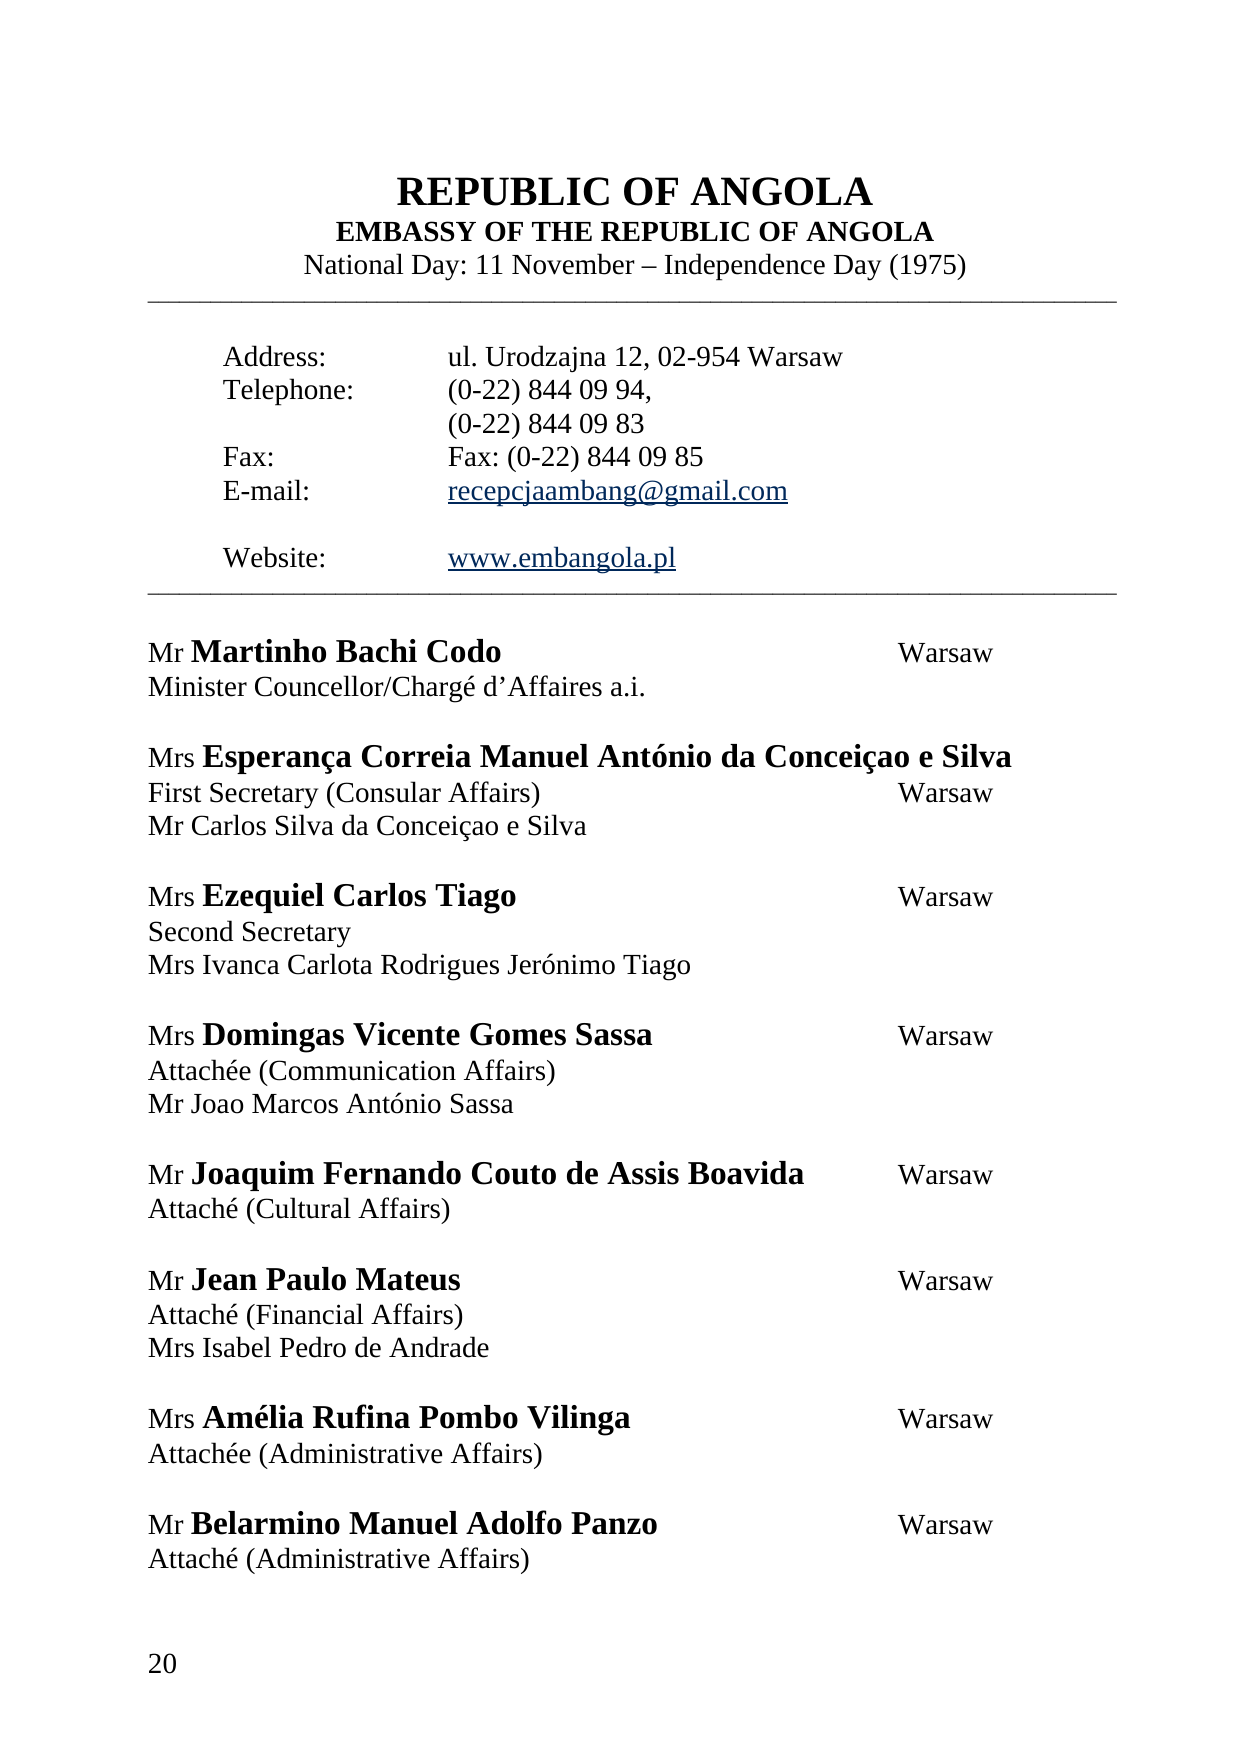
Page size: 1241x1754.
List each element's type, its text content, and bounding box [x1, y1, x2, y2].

text Mrs Ezequiel Carlos Tiago Warsaw [148, 875, 1122, 914]
text Attaché (Financial Affairs) [148, 1297, 1122, 1331]
text _____________________________________________________________________________________________ [148, 573, 1122, 597]
text Website: www.embangola.pl [148, 540, 1122, 573]
text Fax: Fax: (0-22) 844 09 85 [148, 439, 1122, 473]
text Embassy of the REPUBLIC of AnGOLA [148, 214, 1122, 247]
text E-mail: recepcjaambang@gmail.com [148, 473, 1122, 506]
text Telephone: (0-22) 844 09 94, [148, 372, 1122, 406]
text Attachée (Communication Affairs) [148, 1053, 1122, 1086]
text Mr Joaquim Fernando Couto de Assis Boavida Warsaw [148, 1153, 1122, 1192]
text _____________________________________________________________________________________________ [148, 281, 1122, 305]
text Mrs Amélia Rufina Pombo Vilinga Warsaw [148, 1398, 1122, 1436]
text Attachée (Administrative Affairs) [148, 1436, 1122, 1469]
text Mr Joao Marcos António Sassa [148, 1086, 1122, 1120]
text Mr Martinho Bachi Codo Warsaw [148, 631, 1122, 669]
text Mr Jean Paulo Mateus Warsaw [148, 1259, 1122, 1297]
text Mrs Ivanca Carlota Rodrigues Jerónimo Tiago [148, 947, 1122, 981]
text Minister Councellor/Chargé d’Affaires a.i. [148, 669, 1122, 703]
text First Secretary (Consular Affairs) Warsaw [148, 775, 1122, 808]
text Mrs Esperança Correia Manuel António da Conceiçao e Silva [148, 736, 1122, 775]
text (0-22) 844 09 83 [373, 406, 1122, 439]
text National Day: 11 November – Independence Day (1975) [148, 247, 1122, 281]
text Attaché (Administrative Affairs) [148, 1541, 1122, 1575]
text Mrs Isabel Pedro de Andrade [148, 1331, 1122, 1364]
text Address: ul. Urodzajna 12, 02-954 Warsaw [223, 339, 1122, 372]
text Mr Carlos Silva da Conceiçao e Silva [148, 808, 1122, 842]
text Attaché (Cultural Affairs) [148, 1192, 1122, 1225]
text Second Secretary [148, 914, 1122, 947]
text Mrs Domingas Vicente Gomes Sassa Warsaw [148, 1014, 1122, 1053]
subtitle REPUBLIC OF ANGOLA [148, 166, 1122, 214]
text Mr Belarmino Manuel Adolfo Panzo Warsaw [148, 1503, 1122, 1541]
